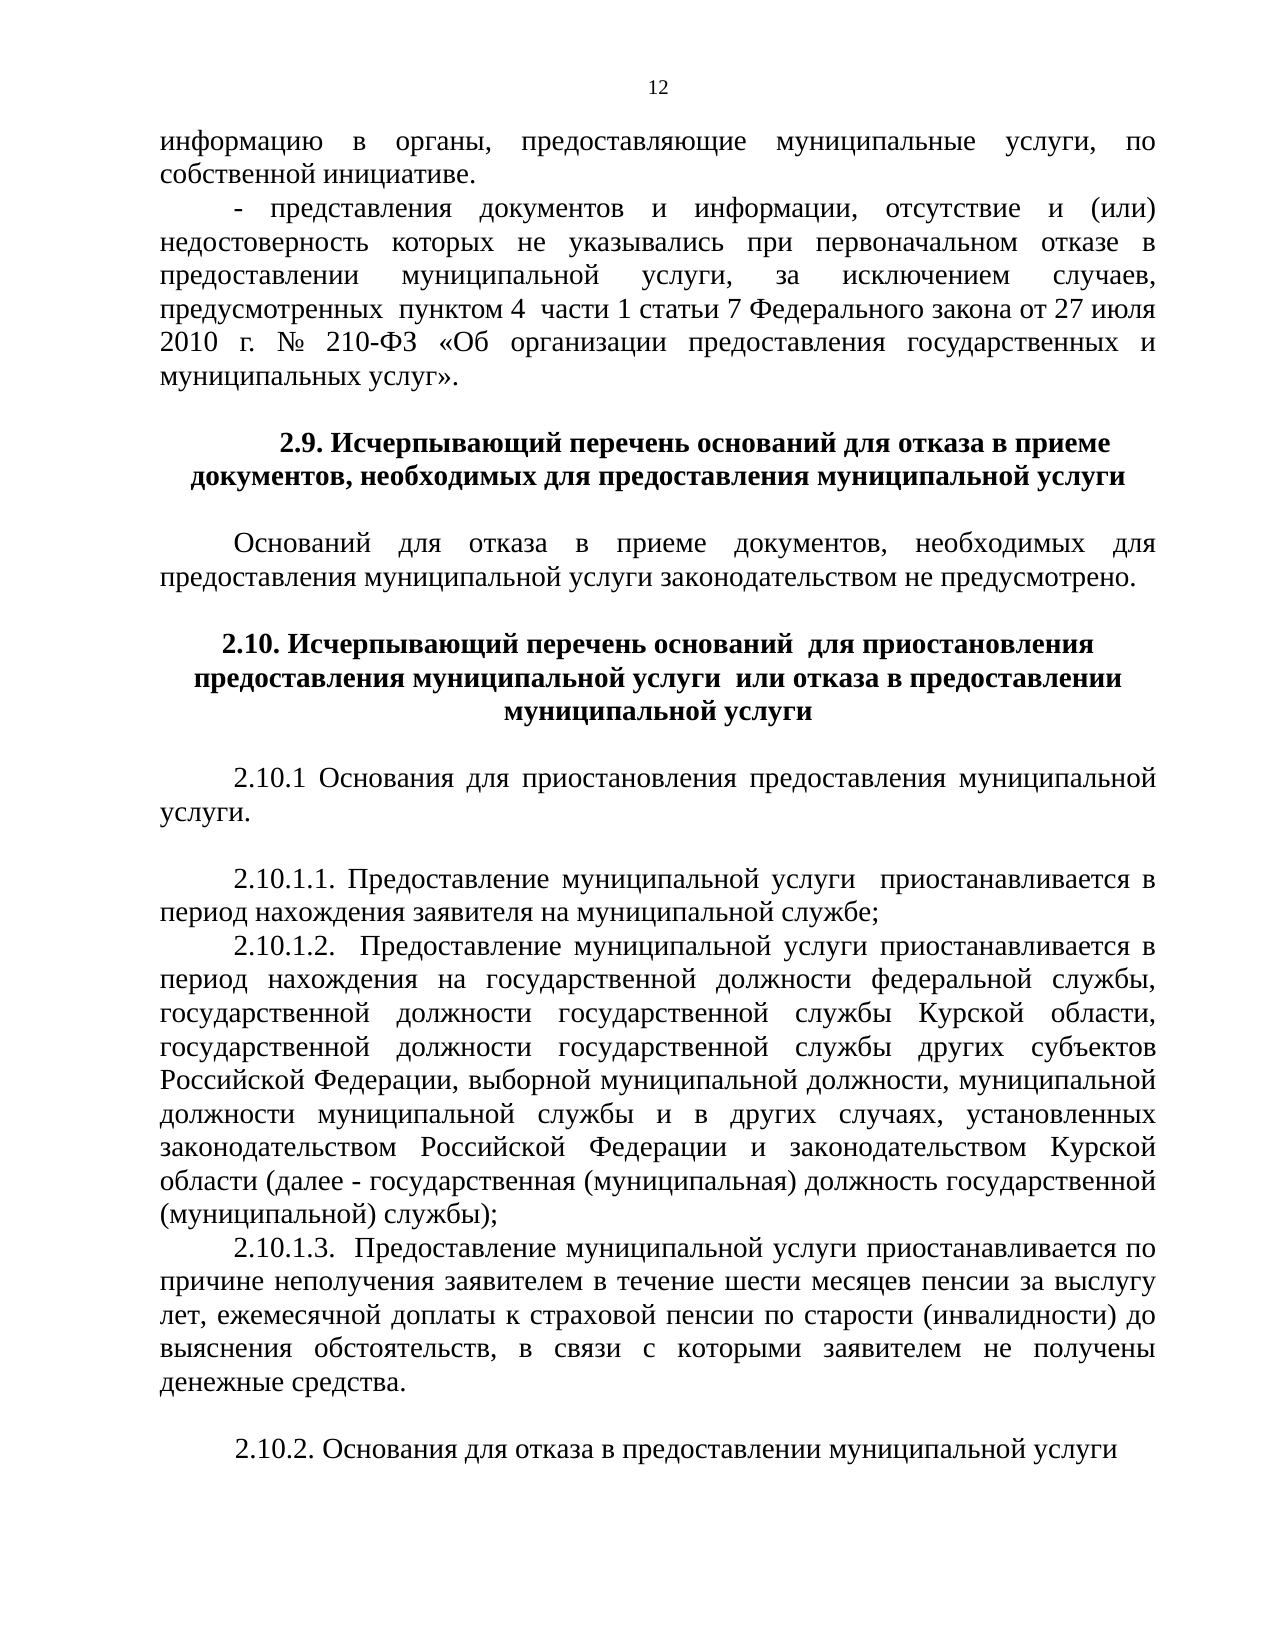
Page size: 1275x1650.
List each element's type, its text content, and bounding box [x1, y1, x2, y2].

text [159, 123, 1157, 190]
text 2.10.1.2. Предоставление муниципальной услуги приостанавливается в период нахождения на государственной должности федеральной службы, государственной должности государственной службы Курской области, государственной должности государственной службы других субъектов Российской Федерации, выборной муниципальной должности, муниципальной должности муниципальной службы и в других случаях, установленных законодательством Российской Федерации и законодательством Курской области (далее - государственная (муниципальная) должность государственной (муниципальной) службы); [159, 928, 1157, 1230]
text - представления документов и информации, отсутствие и (или) недостоверность которых не указывались при первоначальном отказе в предоставлении муниципальной услуги, за исключением случаев, предусмотренных пунктом 4 части 1 статьи 7 Федерального закона от 27 июля . № 210-ФЗ «Об организации предоставления государственных и муниципальных услуг». [159, 190, 1157, 391]
text Оснований для отказа в приеме документов, необходимых для предоставления муниципальной услуги законодательством не предусмотрено. [159, 526, 1157, 593]
text 2.9. Исчерпывающий перечень оснований для отказа в приеме документов, необходимых для предоставления муниципальной услуги [159, 425, 1157, 492]
text 2.10.1.3. Предоставление муниципальной услуги приостанавливается по причине неполучения заявителем в течение шести месяцев пенсии за выслугу лет, ежемесячной доплаты к страховой пенсии по старости (инвалидности) до выяснения обстоятельств, в связи с которыми заявителем не получены денежные средства. [159, 1230, 1157, 1398]
text 2.10.1 Основания для приостановления предоставления муниципальной услуги. [159, 760, 1157, 827]
text 2.10. Исчерпывающий перечень оснований для приостановления предоставления муниципальной услуги или отказа в предоставлении муниципальной услуги [159, 626, 1157, 727]
text 2.10.2. Основания для отказа в предоставлении муниципальной услуги [159, 1431, 1157, 1465]
text 2.10.1.1. Предоставление муниципальной услуги приостанавливается в период нахождения заявителя на муниципальной службе; [159, 861, 1157, 928]
